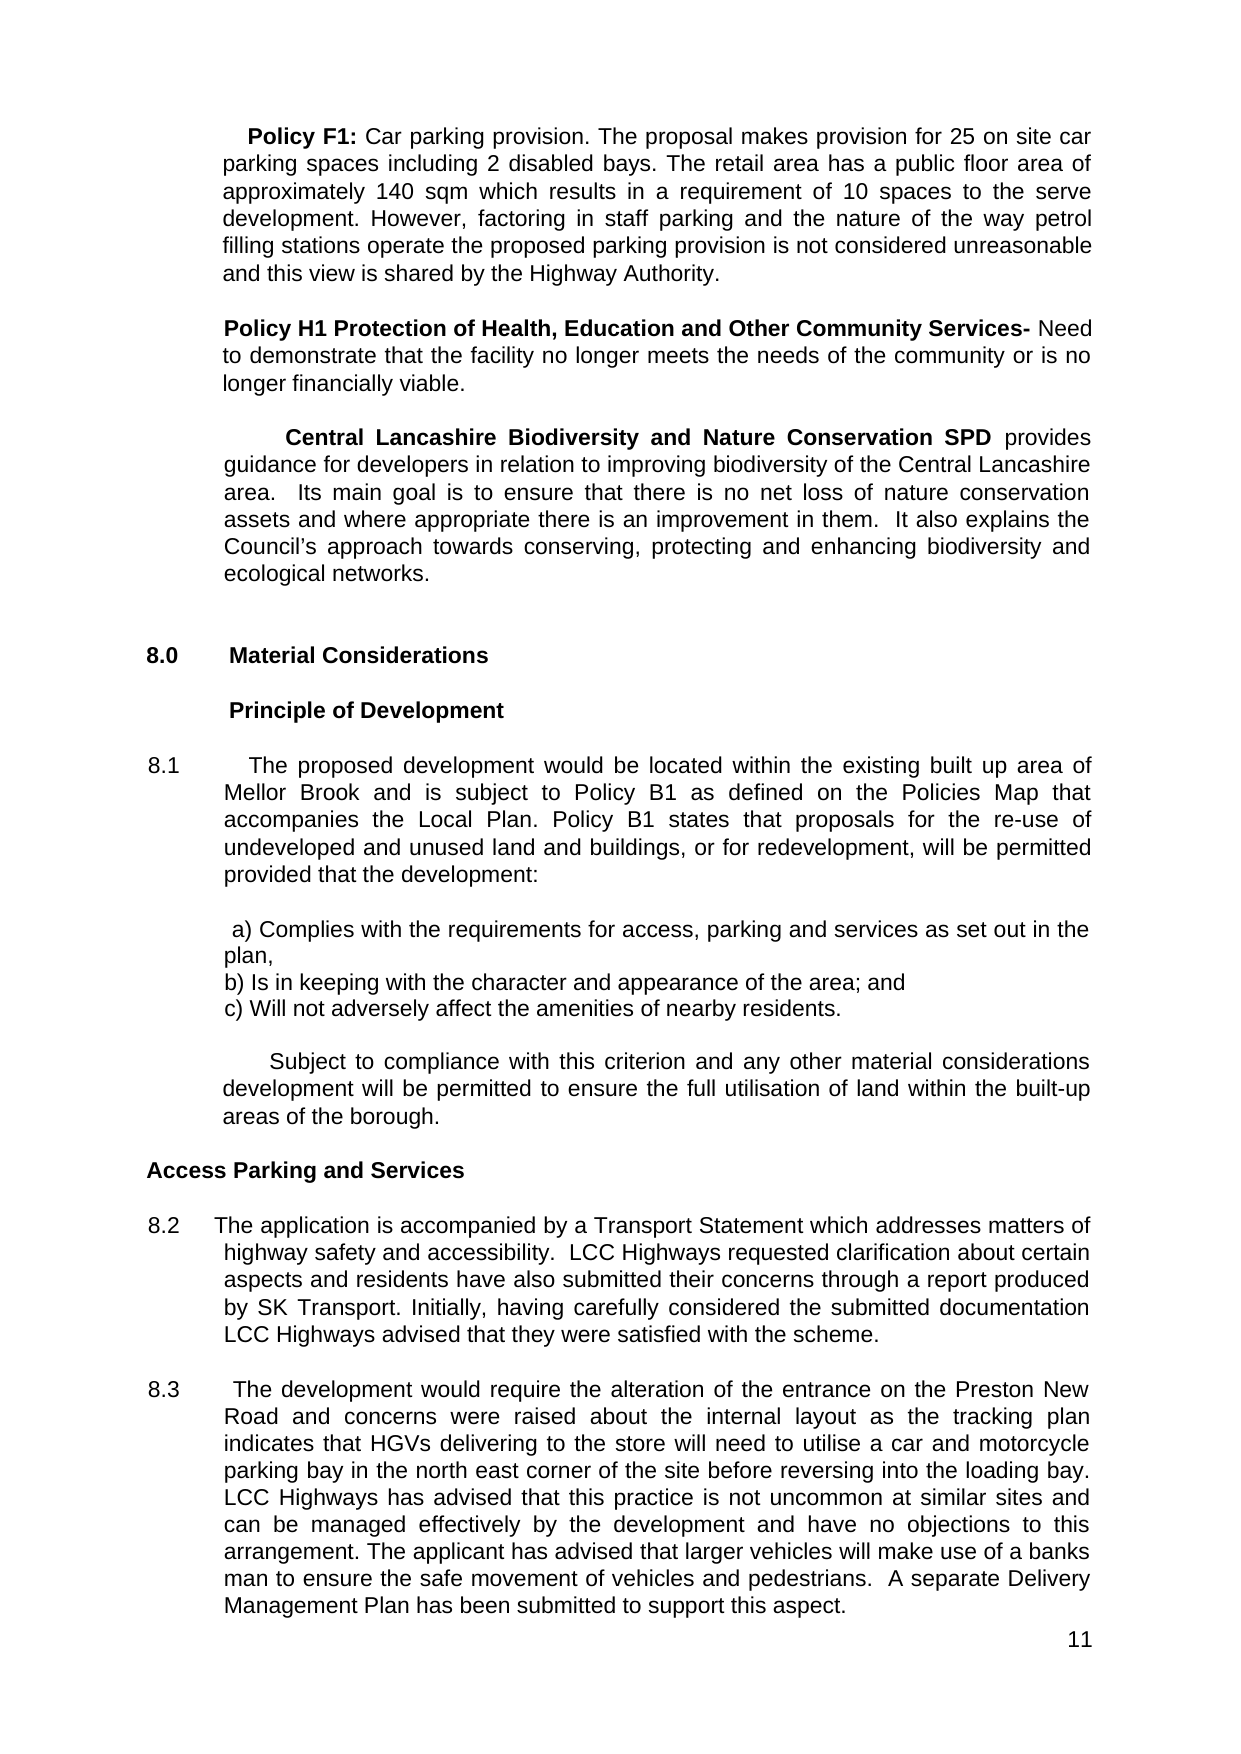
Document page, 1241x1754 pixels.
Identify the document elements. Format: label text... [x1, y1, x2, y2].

text b) Is in keeping with the character and appearance of the area; and [148, 969, 1092, 995]
text Access Parking and Services [146, 1157, 1092, 1184]
text 8.3 The development would require the alteration of the entrance on the Preston New Road and concerns were raised about the internal layout as the tracking plan indicates that HGVs delivering to the store will need to utilise a car and motorcycle parking bay in the north east corner of the site before reversing into the loading bay. LCC Highways has advised that this practice is not uncommon at similar sites and can be managed effectively by the development and have no objections to this arrangement. The applicant has advised that larger vehicles will make use of a banks man to ensure the safe movement of vehicles and pedestrians. A separate Delivery Management Plan has been submitted to support this aspect. [148, 1376, 1091, 1619]
text 8.2 The application is accompanied by a Transport Statement which addresses matters of highway safety and accessibility. LCC Highways requested clarification about certain aspects and residents have also submitted their concerns through a report produced by SK Transport. Initially, having carefully considered the submitted documentation LCC Highways advised that they were satisfied with the scheme. [148, 1212, 1091, 1347]
text a) Complies with the requirements for access, parking and services as set out in the plan, [148, 916, 1092, 969]
text 8.1 The proposed development would be located within the existing built up area of Mellor Brook and is subject to Policy B1 as defined on the Policies Map that accompanies the Local Plan. Policy B1 states that proposals for the re-use of undeveloped and unused land and buildings, or for redevelopment, will be permitted provided that the development: [148, 752, 1092, 888]
text Subject to compliance with this criterion and any other material considerations development will be permitted to ensure the full utilisation of land within the built-up areas of the borough. [146, 1048, 1092, 1129]
text Principle of Development [146, 697, 1092, 723]
text Central Lancashire Biodiversity and Nature Conservation SPD provides guidance for developers in relation to improving biodiversity of the Central Lancashire area. Its main goal is to ensure that there is no net loss of nature conservation assets and where appropriate there is an improvement in them. It also explains the Council’s approach towards conserving, protecting and enhancing biodiversity and ecological networks. [148, 424, 1091, 586]
text c) Will not adversely affect the amenities of nearby residents. [148, 995, 1092, 1021]
text Policy H1 Protection of Health, Education and Other Community Services- Need to demonstrate that the facility no longer meets the needs of the community or is no longer financially viable. [146, 315, 1092, 396]
text 8.0 Material Considerations [146, 642, 1092, 668]
text Policy F1: Car parking provision. The proposal makes provision for 25 on site car parking spaces including 2 disabled bays. The retail area has a public floor area of approximately 140 sqm which results in a requirement of 10 spaces to the serve development. However, factoring in staff parking and the nature of the way petrol filling stations operate the proposed parking provision is not considered unreasonable and this view is shared by the Highway Authority. [146, 123, 1092, 286]
